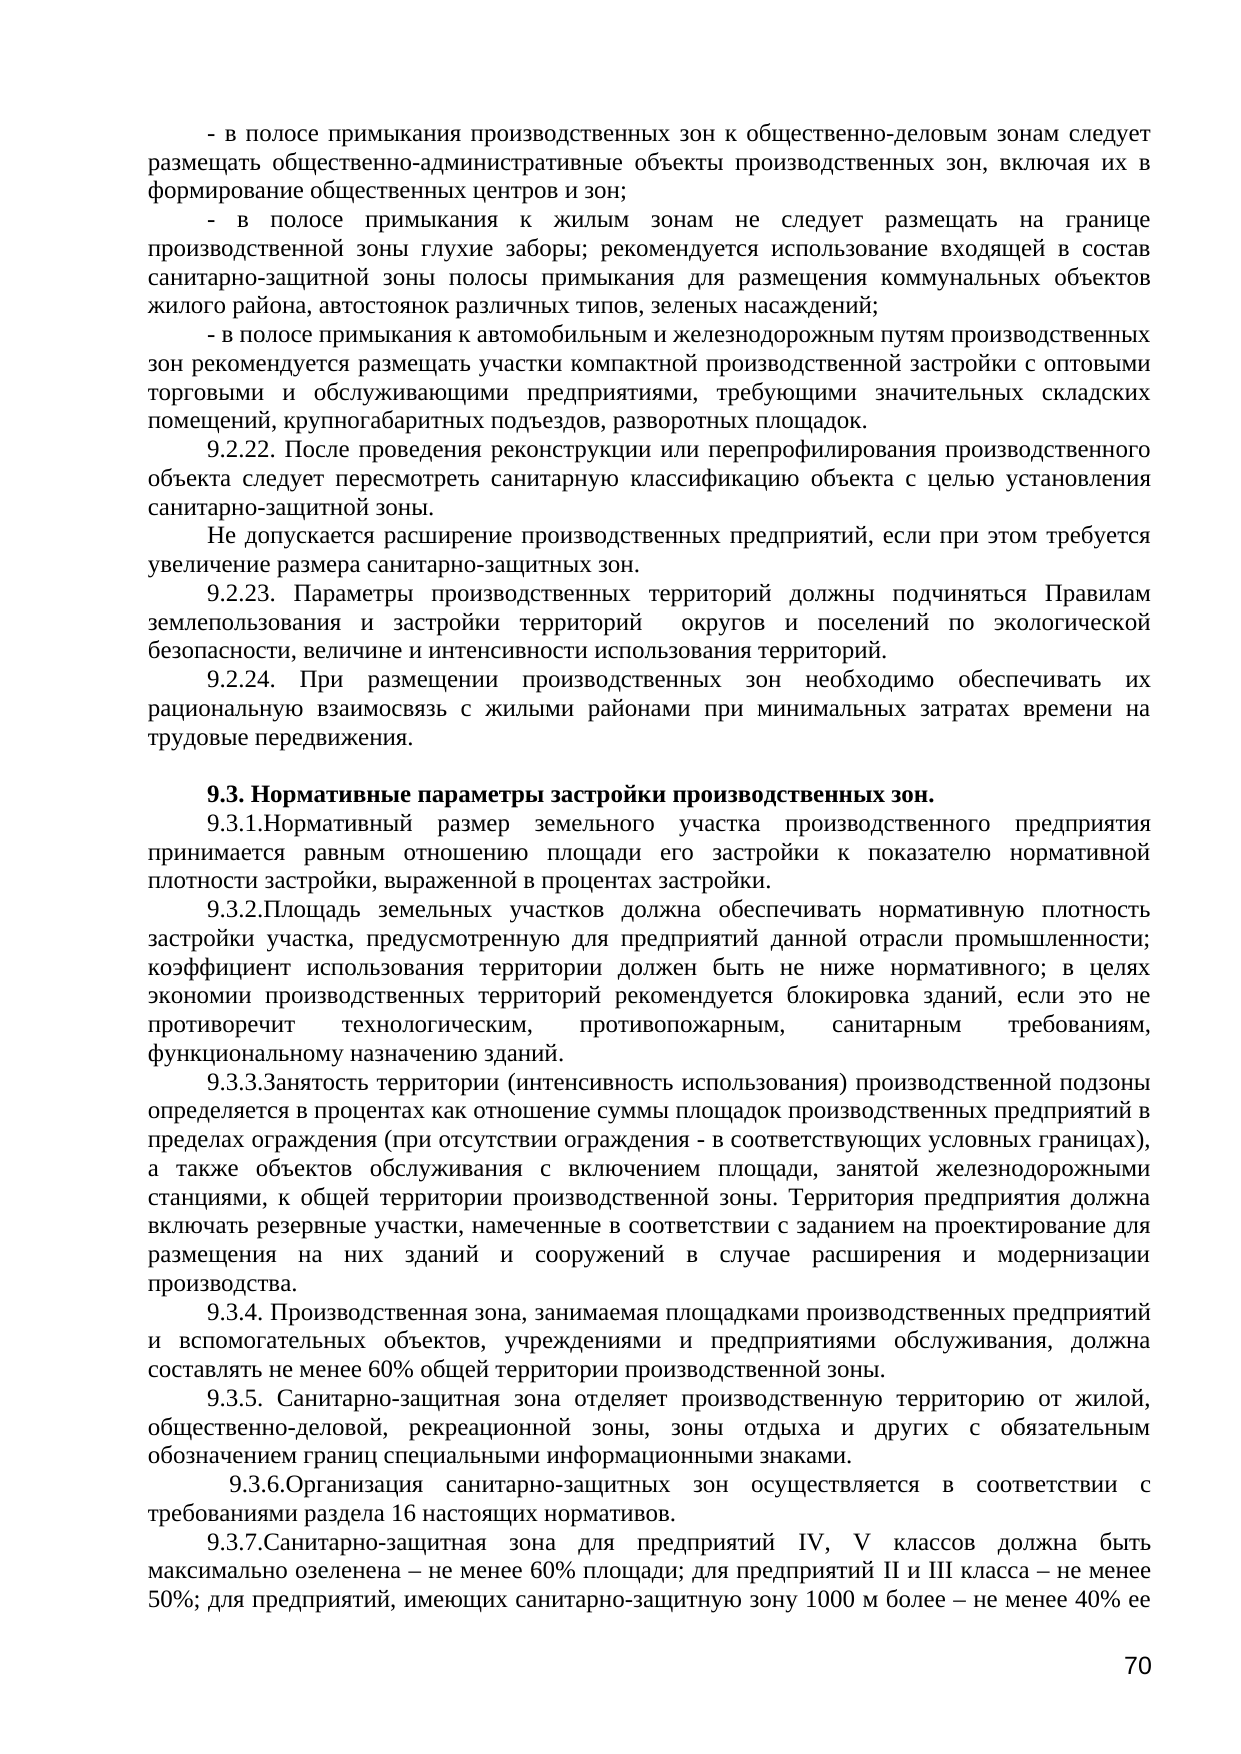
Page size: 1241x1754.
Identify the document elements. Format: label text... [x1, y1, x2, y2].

text - в полосе примыкания к автомобильным и железнодорожным путям производственных зон рекомендуется размещать участки компактной производственной застройки с оптовыми торговыми и обслуживающими предприятиями, требующими значительных складских помещений, крупногабаритных подъездов, разворотных площадок. [148, 319, 1152, 434]
text 9.2.22. После проведения реконструкции или перепрофилирования производственного объекта следует пересмотреть санитарную классификацию объекта с целью установления санитарно-защитной зоны. [148, 434, 1152, 521]
text Не допускается расширение производственных предприятий, если при этом требуется увеличение размера санитарно-защитных зон. [148, 521, 1152, 578]
text 9.3.3.Занятость территории (интенсивность использования) производственной подзоны определяется в процентах как отношение суммы площадок производственных предприятий в пределах ограждения (при отсутствии ограждения - в соответствующих условных границах), а также объектов обслуживания с включением площади, занятой железнодорожными станциями, к общей территории производственной зоны. Территория предприятия должна включать резервные участки, намеченные в соответствии с заданием на проектирование для размещения на них зданий и сооружений в случае расширения и модернизации производства. [148, 1067, 1152, 1297]
text 9.2.24. При размещении производственных зон необходимо обеспечивать их рациональную взаимосвязь с жилыми районами при минимальных затратах времени на трудовые передвижения. [148, 664, 1152, 751]
text 9.3.4. Производственная зона, занимаемая площадками производственных предприятий и вспомогательных объектов, учреждениями и предприятиями обслуживания, должна составлять не менее 60% общей территории производственной зоны. [148, 1297, 1152, 1383]
text 9.3.6.Организация санитарно-защитных зон осуществляется в соответствии с требованиями раздела 16 настоящих нормативов. [148, 1469, 1152, 1527]
text - в полосе примыкания к жилым зонам не следует размещать на границе производственной зоны глухие заборы; рекомендуется использование входящей в состав санитарно-защитной зоны полосы примыкания для размещения коммунальных объектов жилого района, автостоянок различных типов, зеленых насаждений; [148, 204, 1152, 319]
text - в полосе примыкания производственных зон к общественно-деловым зонам следует размещать общественно-административные объекты производственных зон, включая их в формирование общественных центров и зон; [148, 118, 1152, 204]
text 9.2.23. Параметры производственных территорий должны подчиняться Правилам землепользования и застройки территорий округов и поселений по экологической безопасности, величине и интенсивности использования территорий. [148, 578, 1152, 664]
text 9.3.1.Нормативный размер земельного участка производственного предприятия принимается равным отношению площади его застройки к показателю нормативной плотности застройки, выраженной в процентах застройки. [148, 808, 1152, 894]
text 9.3.2.Площадь земельных участков должна обеспечивать нормативную плотность застройки участка, предусмотренную для предприятий данной отрасли промышленности; коэффициент использования территории должен быть не ниже нормативного; в целях экономии производственных территорий рекомендуется блокировка зданий, если это не противоречит технологическим, противопожарным, санитарным требованиям, функциональному назначению зданий. [148, 894, 1152, 1067]
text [148, 1527, 1152, 1613]
text 9.3. Нормативные параметры застройки производственных зон. [148, 779, 1152, 808]
text 9.3.5. Санитарно-защитная зона отделяет производственную территорию от жилой, общественно-деловой, рекреационной зоны, зоны отдыха и других с обязательным обозначением границ специальными информационными знаками. [148, 1383, 1152, 1469]
